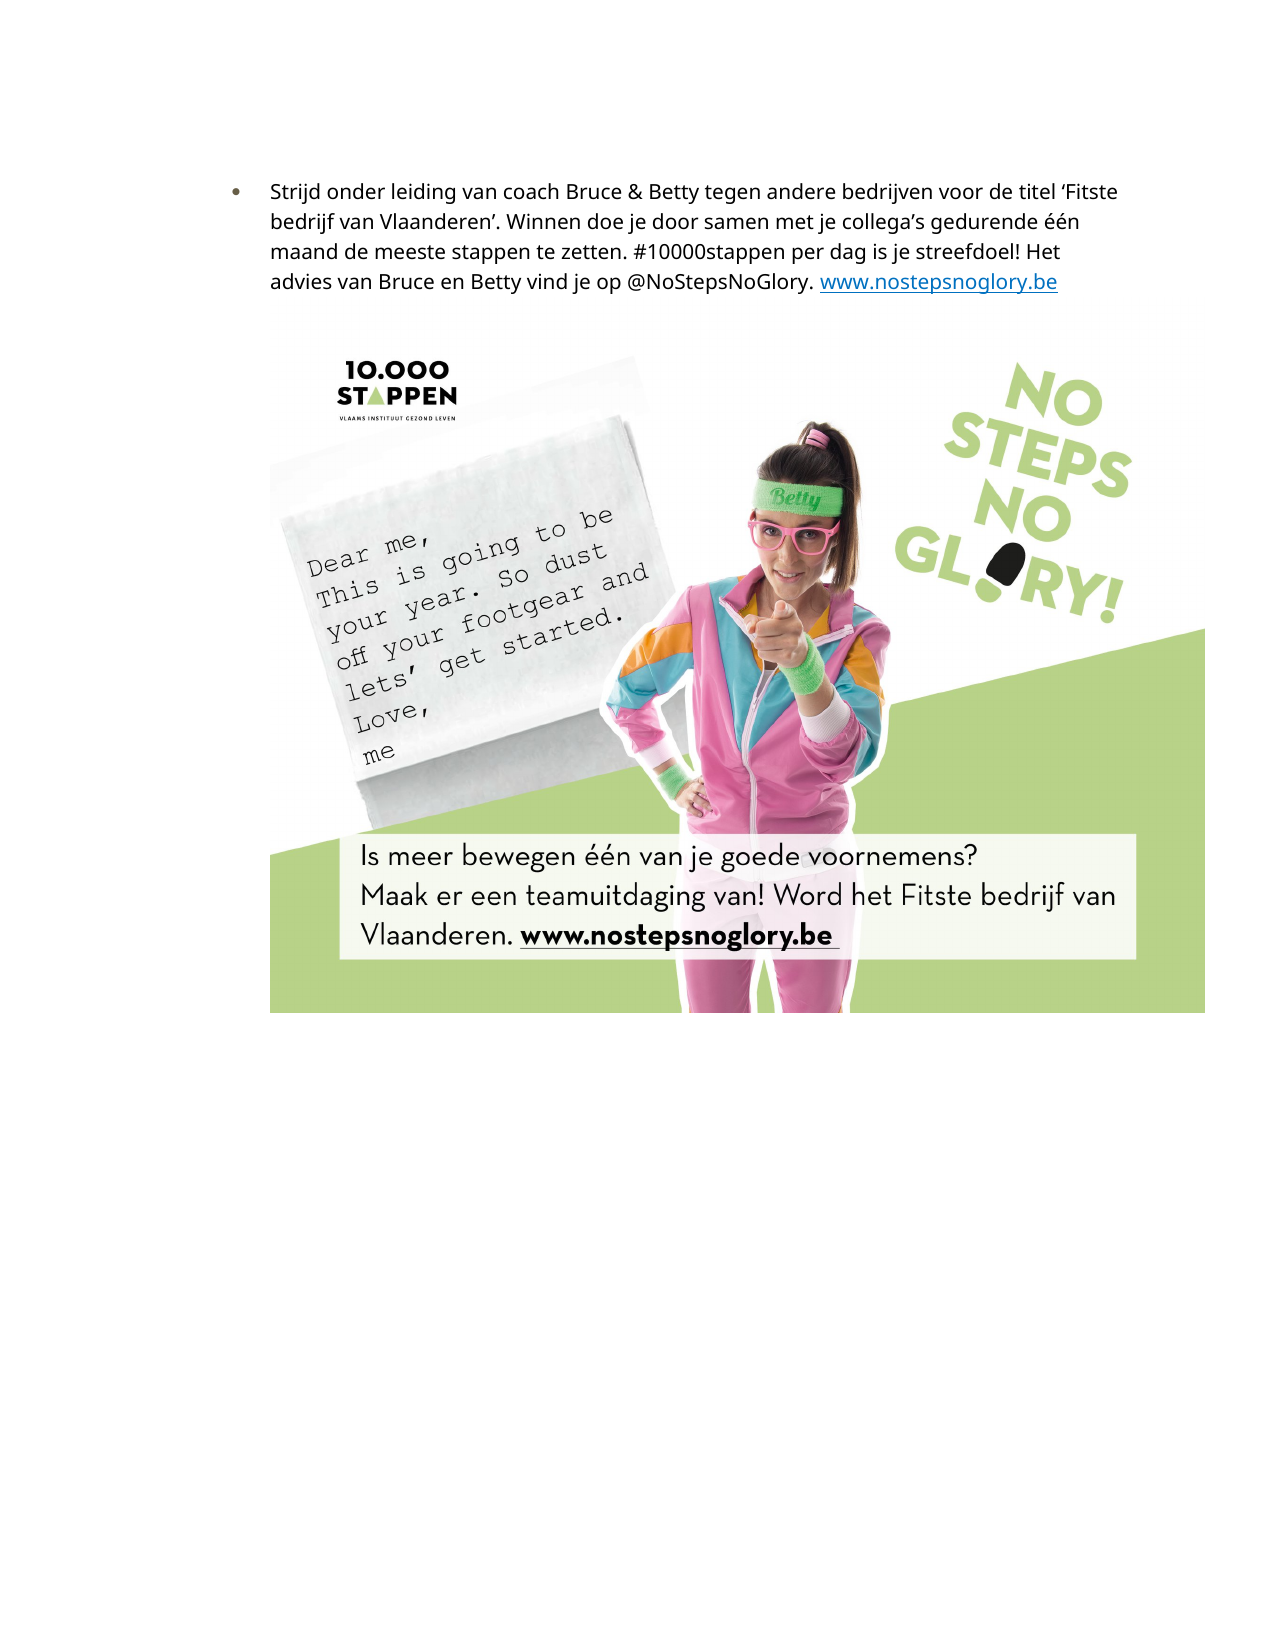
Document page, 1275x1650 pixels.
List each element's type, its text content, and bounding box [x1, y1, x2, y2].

picture [270, 297, 1205, 1013]
list Strijd onder leiding van coach Bruce & Betty tegen andere bedrijven voor de titel ‘Fitste bedrijf van Vlaanderen’. Winnen doe je door samen met je collega’s gedurende één maand de meeste stappen te zetten. #10000stappen per dag is je streefdoel! Het advies van Bruce en Betty vind je op @NoStepsNoGlory. www.nostepsnoglory.be [232, 177, 1122, 296]
